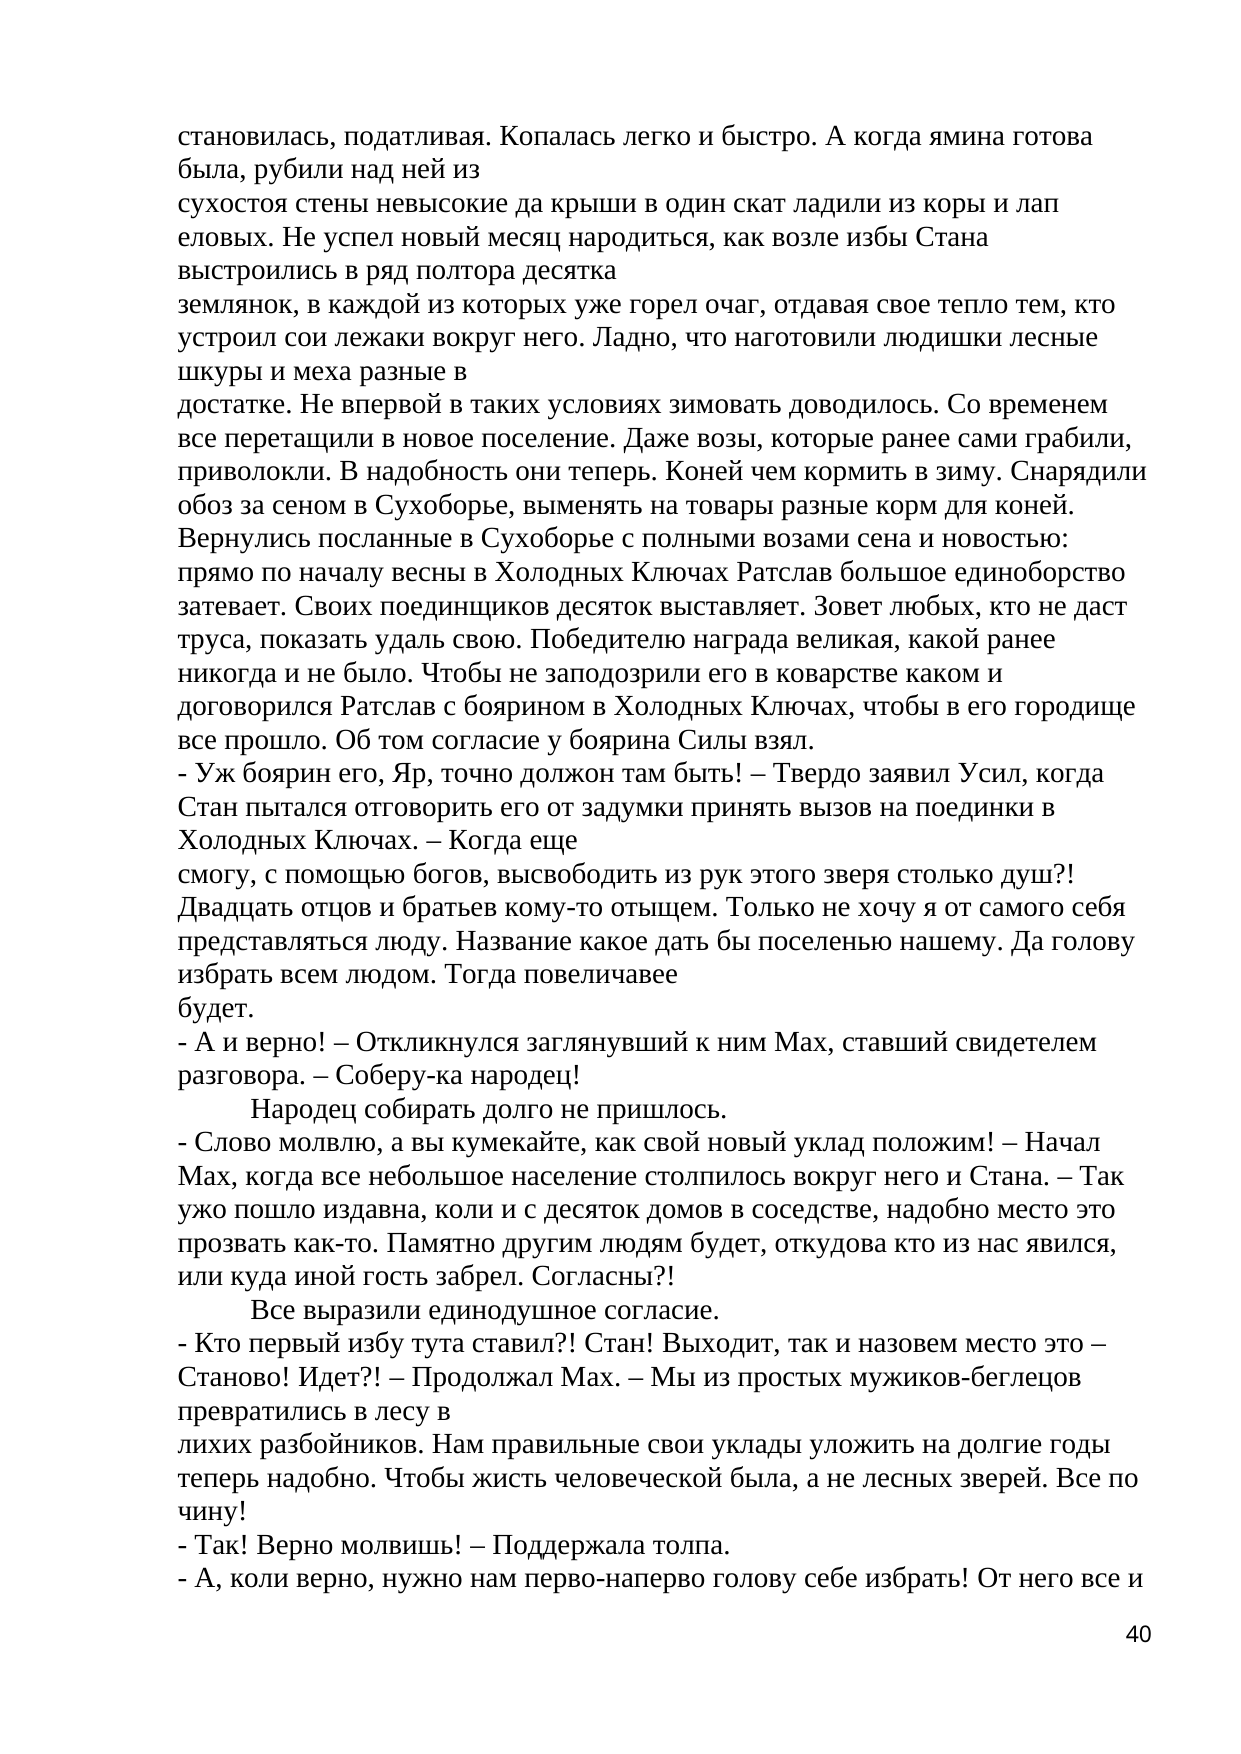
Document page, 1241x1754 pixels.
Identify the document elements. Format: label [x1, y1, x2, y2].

text [177, 118, 1152, 1594]
